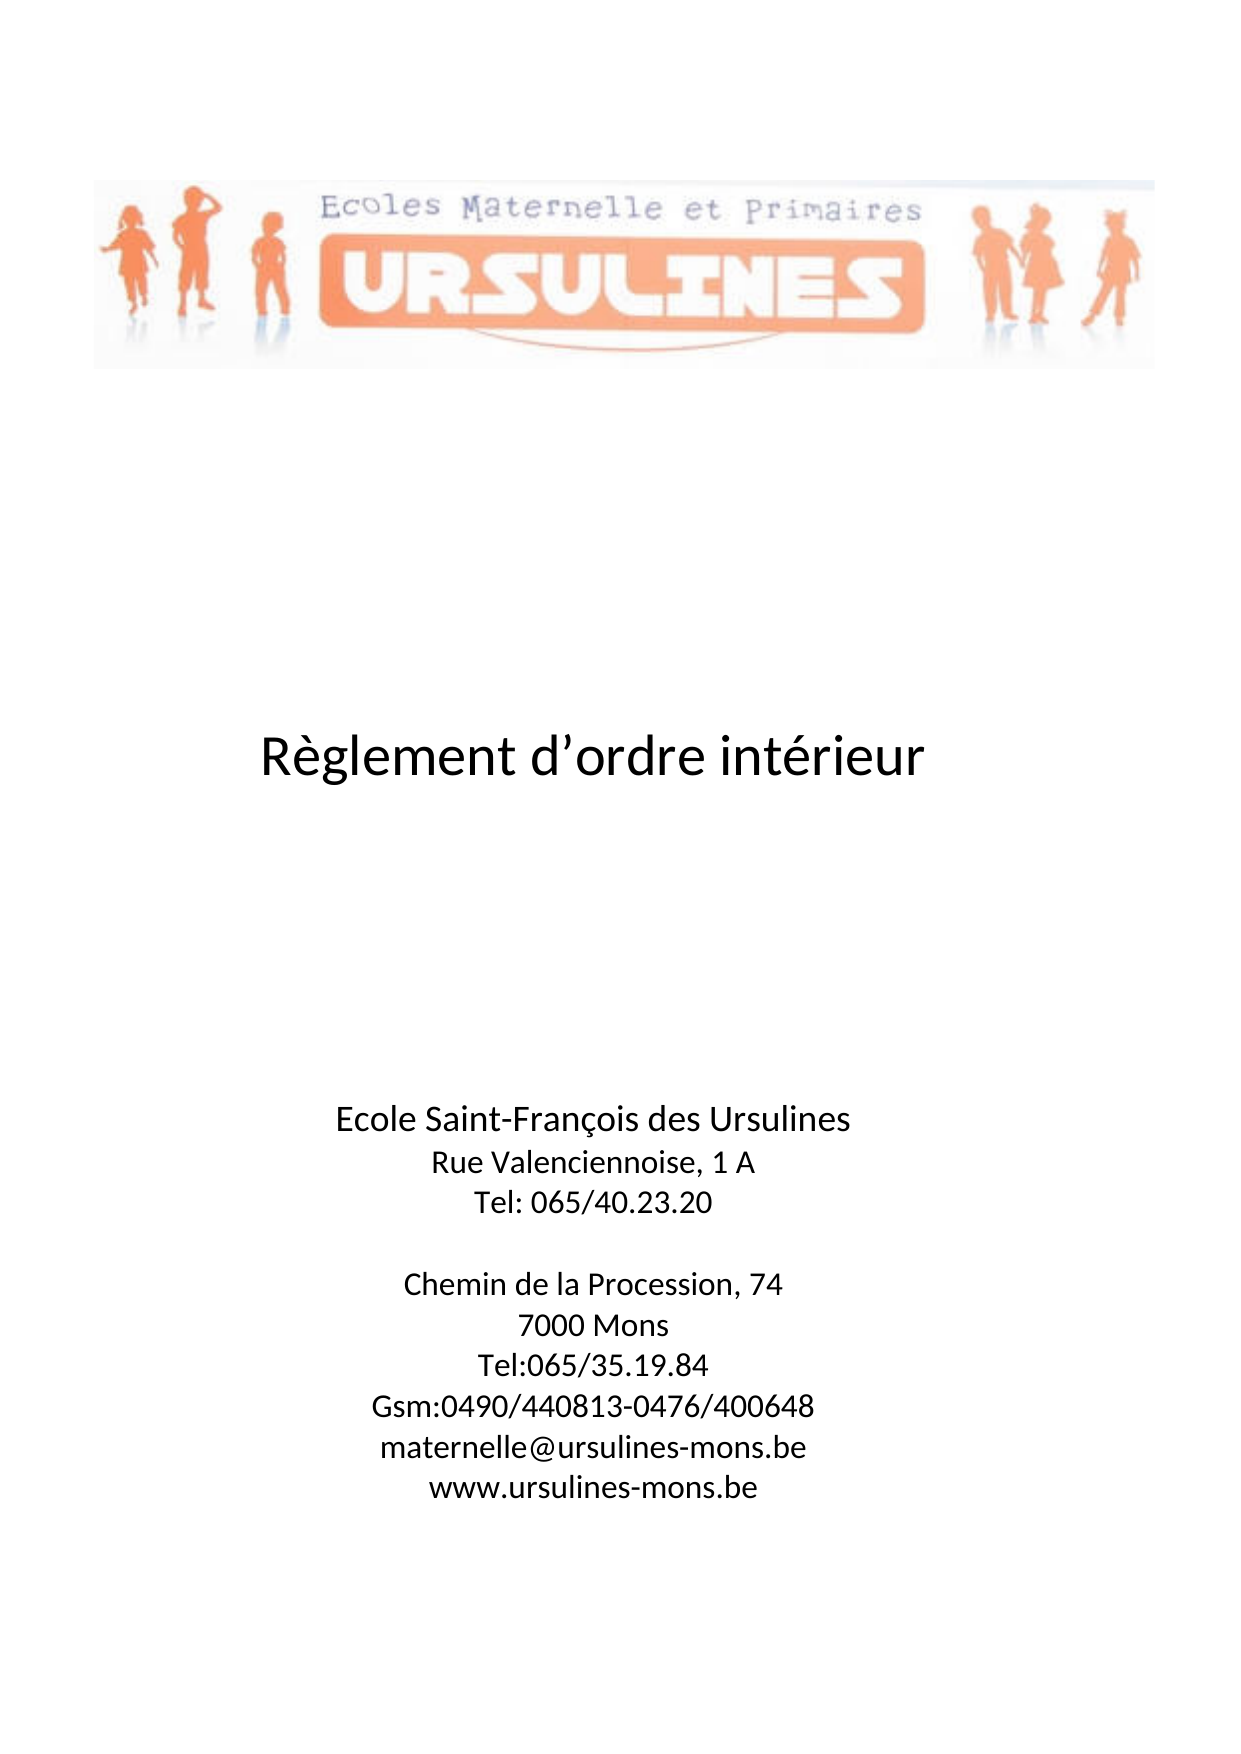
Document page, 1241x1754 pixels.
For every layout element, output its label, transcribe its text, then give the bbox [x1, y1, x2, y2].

text Chemin de la Procession, 74 [94, 1263, 1093, 1304]
text Ecole Saint-François des Ursulines [94, 1095, 1093, 1141]
text Tel:065/35.19.84 [94, 1344, 1093, 1385]
text maternelle@ursulines-mons.be [94, 1426, 1093, 1467]
picture [93, 180, 1155, 369]
text Gsm:0490/440813-0476/400648 [94, 1385, 1093, 1426]
text 7000 Mons [94, 1304, 1093, 1344]
text Tel: 065/40.23.20 [94, 1181, 1093, 1222]
text www.ursulines-mons.be [94, 1467, 1093, 1507]
text Rue Valenciennoise, 1 A [94, 1141, 1093, 1181]
text Règlement d’ordre intérieur [94, 718, 1093, 790]
